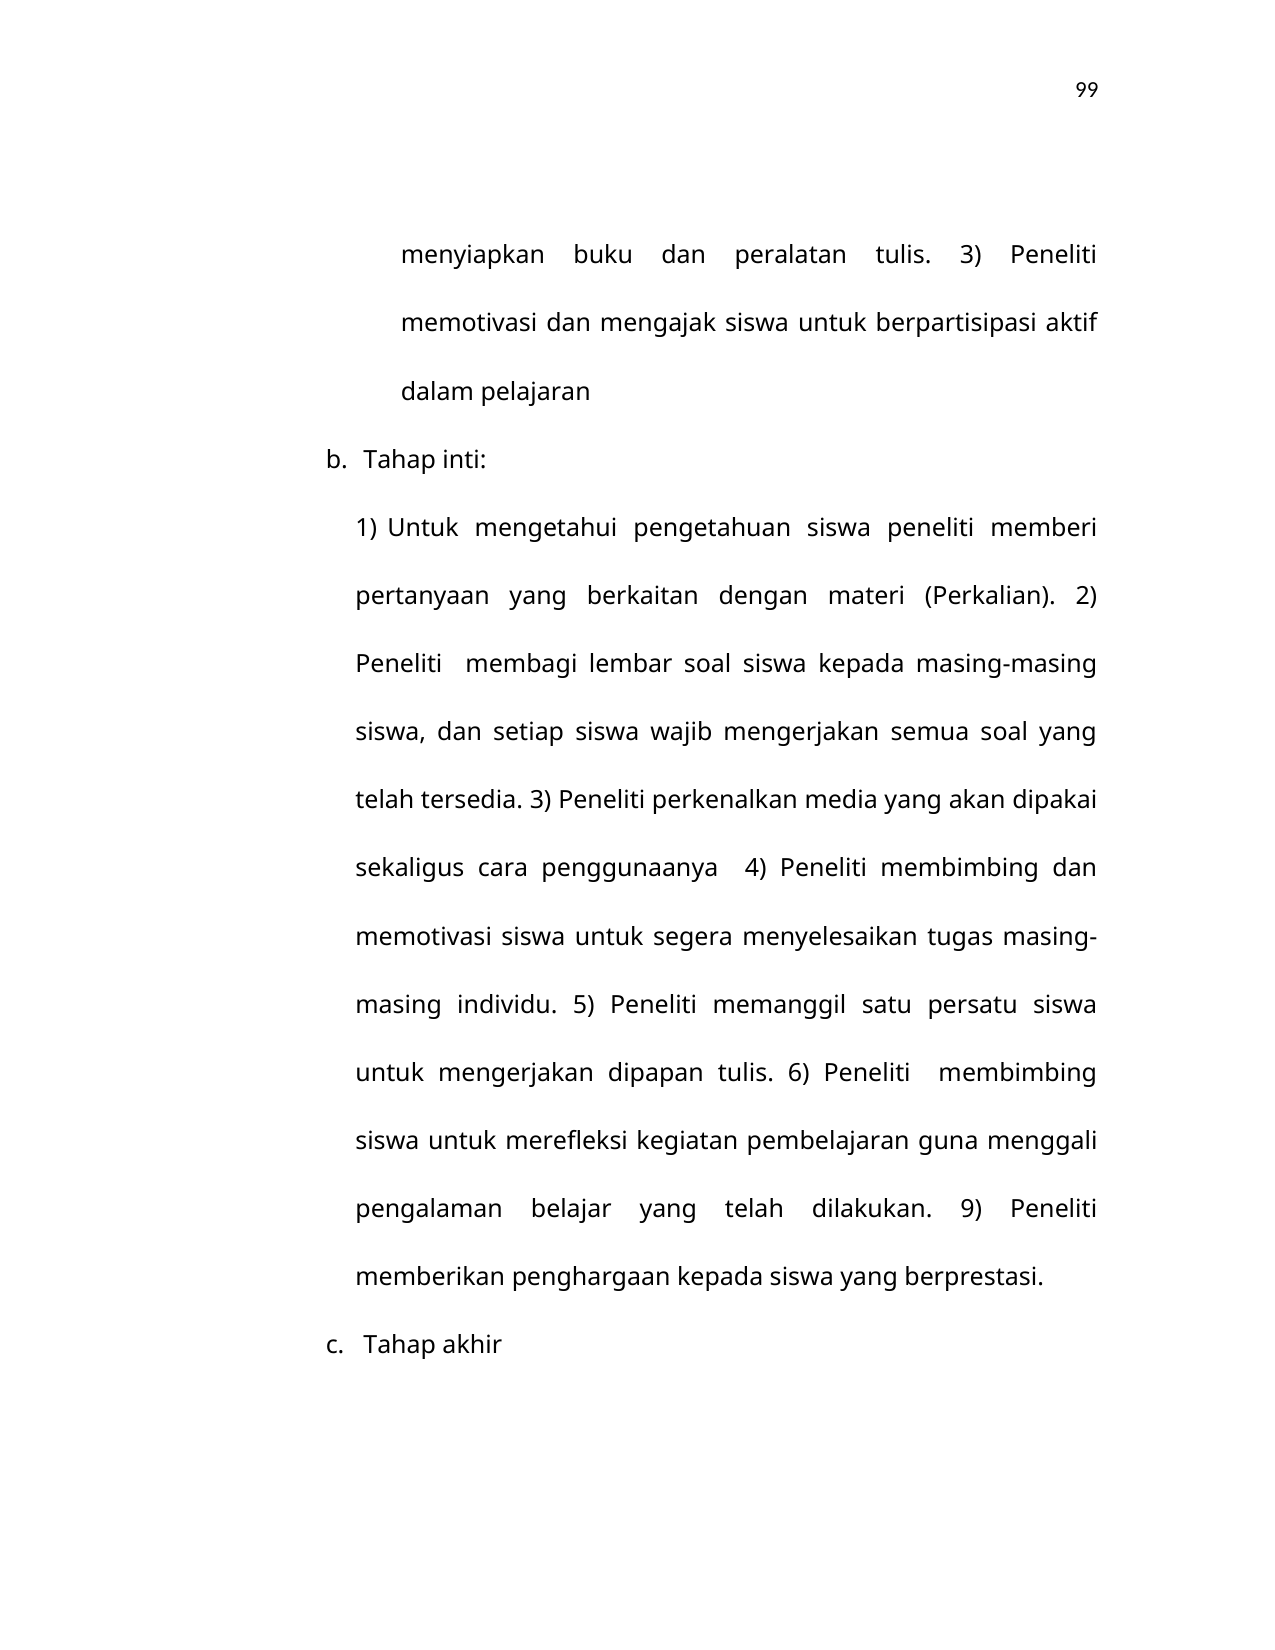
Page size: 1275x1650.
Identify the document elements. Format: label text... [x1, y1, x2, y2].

list Untuk mengetahui pengetahuan siswa peneliti memberi pertanyaan yang berkaitan dengan materi (Perkalian). 2) Peneliti membagi lembar soal siswa kepada masing-masing siswa, dan setiap siswa wajib mengerjakan semua soal yang telah tersedia. 3) Peneliti perkenalkan media yang akan dipakai sekaligus cara penggunaanya 4) Peneliti membimbing dan memotivasi siswa untuk segera menyelesaikan tugas masing-masing individu. 5) Peneliti memanggil satu persatu siswa untuk mengerjakan dipapan tulis. 6) Peneliti membimbing siswa untuk merefleksi kegiatan pembelajaran guna menggali pengalaman belajar yang telah dilakukan. 9) Peneliti memberikan penghargaan kepada siswa yang berprestasi. [355, 509, 1098, 1293]
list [363, 237, 1098, 407]
list Tahap akhir [326, 1327, 1098, 1361]
list Tahap inti: [326, 441, 1098, 475]
